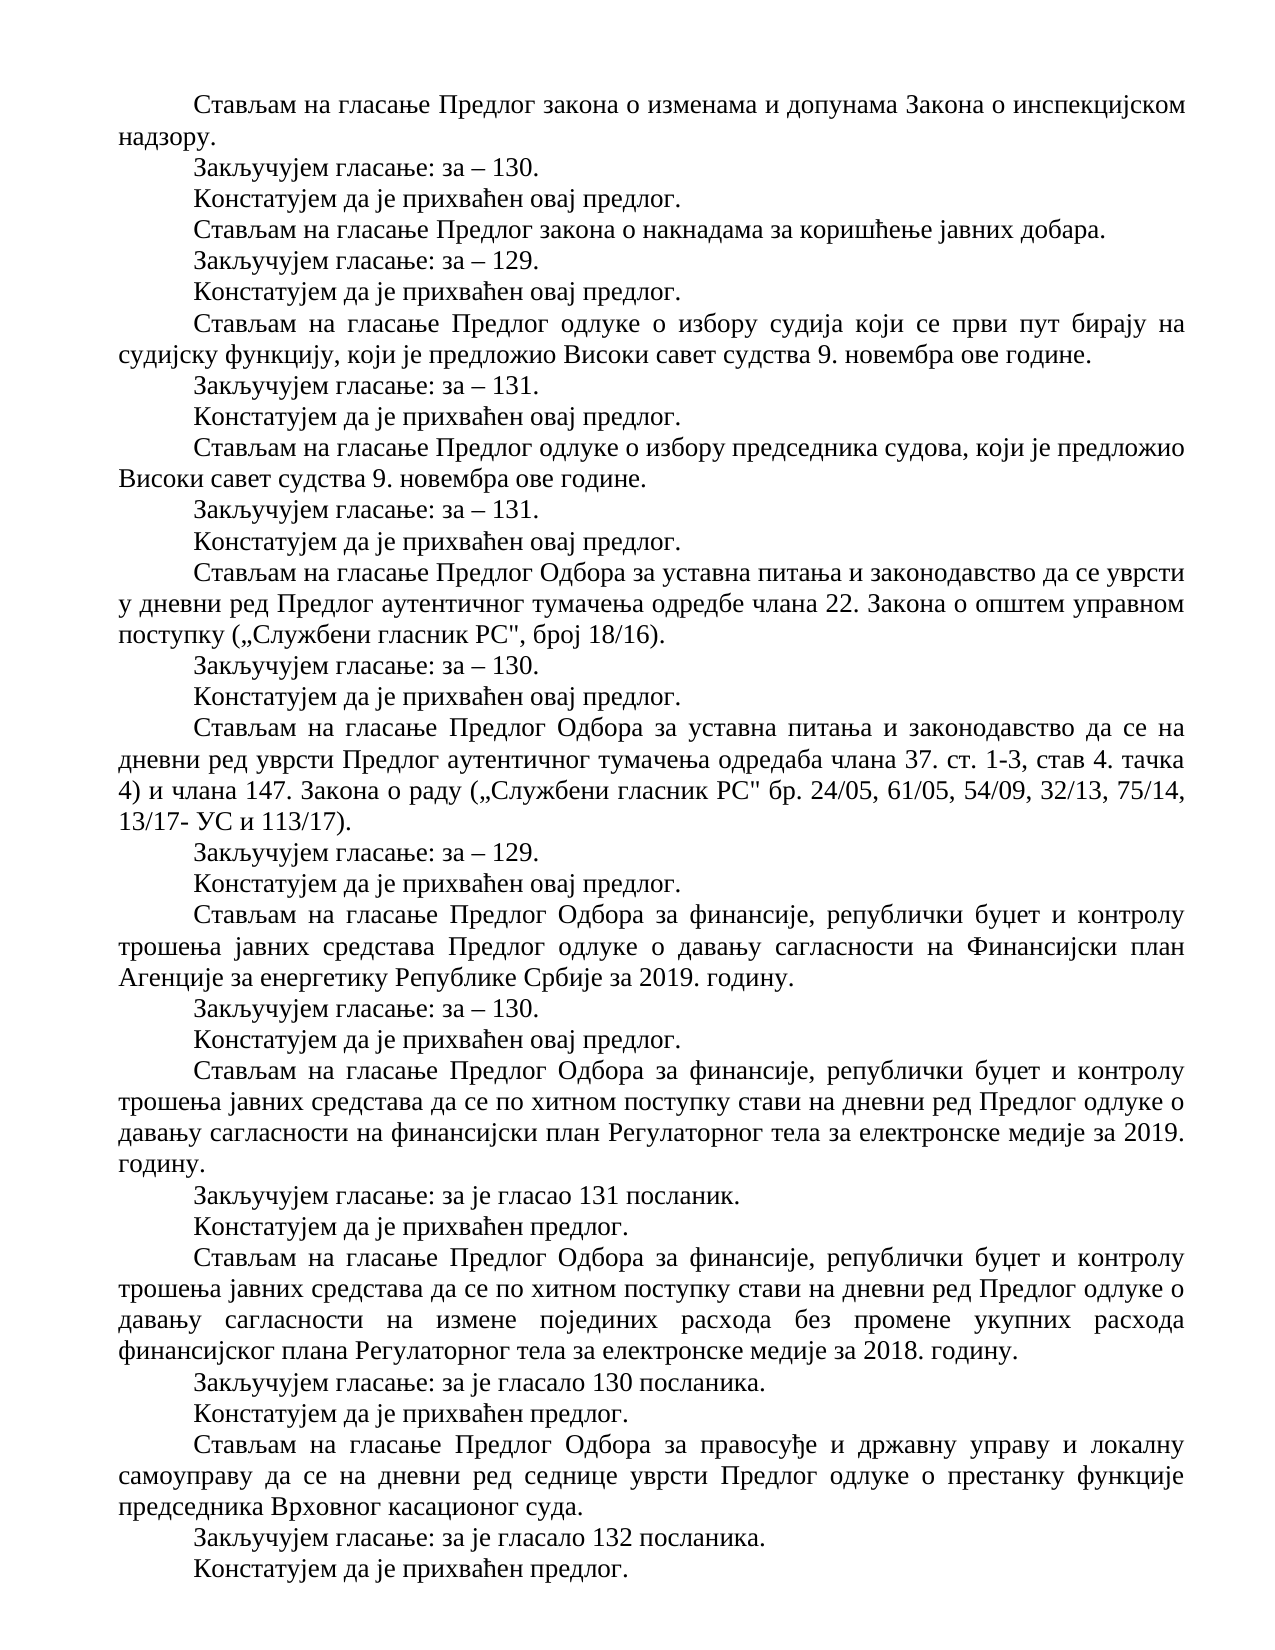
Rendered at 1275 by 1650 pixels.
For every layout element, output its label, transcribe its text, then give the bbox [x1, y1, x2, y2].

text Закључујем гласање: за је гласало 132 посланика. [118, 1521, 1186, 1552]
text Констатујем да је прихваћен предлог. [118, 1552, 1186, 1584]
text Констатујем да је прихваћен предлог. [118, 1210, 1186, 1241]
text Констатујем да је прихваћен овај предлог. [118, 400, 1186, 431]
text Стављам на гласање Предлог одлуке о избору судија који се први пут бирају на судијску функцију, који је предложио Високи савет судства 9. новембра ове године. [118, 307, 1186, 369]
text Стављам на гласање Предлог Одбора за правосуђе и државну управу и локалну самоуправу да се на дневни ред седнице уврсти Предлог одлуке о престанку функције председника Врховног касационог суда. [118, 1428, 1186, 1521]
text Констатујем да је прихваћен овај предлог. [118, 525, 1186, 556]
text Закључујем гласање: за – 131. [118, 493, 1186, 525]
text Стављам на гласање Предлог Одбора за финансије, републички буџет и контролу трошења јавних средстава да се по хитном поступку стави на дневни ред Предлог одлуке о давању сагласности на финансијски план Регулаторног тела за електронске медије за 2019. годину. [118, 1054, 1186, 1179]
text Закључујем гласање: за је гласао 131 посланик. [118, 1179, 1186, 1210]
text Закључујем гласање: за – 131. [118, 369, 1186, 400]
text Стављам на гласање Предлог Одбора за уставна питања и законодавство да се уврсти у дневни ред Предлог аутентичног тумачења одредбе члана 22. Закона о општем управном поступку („Службени гласник РС", број 18/16). [118, 556, 1186, 649]
text Закључујем гласање: за – 130. [118, 992, 1186, 1023]
text Закључујем гласање: за је гласало 130 посланика. [118, 1366, 1186, 1397]
text Стављам на гласање Предлог одлуке о избору председника судова, који је предложио Високи савет судства 9. новембра ове године. [118, 431, 1186, 493]
text Закључујем гласање: за – 129. [118, 836, 1186, 867]
text Стављам на гласање Предлог закона о накнадама за коришћење јавних добара. [118, 213, 1186, 244]
text Закључујем гласање: за – 130. [118, 649, 1186, 680]
text Констатујем да је прихваћен овај предлог. [118, 680, 1186, 712]
text Констатујем да је прихваћен предлог. [118, 1397, 1186, 1428]
text Закључујем гласање: за – 130. [118, 151, 1186, 182]
text Стављам на гласање Предлог Одбора за финансије, републички буџет и контролу трошења јавних средстава да се по хитном поступку стави на дневни ред Предлог одлуке о давању сагласности на измене појединих расхода без промене укупних расхода финансијског плана Регулаторног тела за електронске медије за 2018. годину. [118, 1241, 1186, 1366]
text Стављам на гласање Предлог Одбора за уставна питања и законодавство да се на дневни ред уврсти Предлог аутентичног тумачења одредаба члана 37. ст. 1-3, став 4. тачка 4) и члана 147. Закона о раду („Службени гласник РС" бр. 24/05, 61/05, 54/09, 32/13, 75/14, 13/17- УС и 113/17). [118, 712, 1186, 836]
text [118, 182, 1186, 213]
text Констатујем да је прихваћен овај предлог. [118, 1023, 1186, 1054]
text Констатујем да је прихваћен овај предлог. [118, 867, 1186, 898]
text Закључујем гласање: за – 129. [118, 244, 1186, 276]
text Констатујем да је прихваћен овај предлог. [118, 276, 1186, 307]
text Стављам на гласање Предлог закона о изменама и допунама Закона о инспекцијском надзору. [118, 89, 1186, 151]
text Стављам на гласање Предлог Одбора за финансије, републички буџет и контролу трошења јавних средстава Предлог одлуке о давању сагласности на Финансијски план Агенције за енергетику Републике Србије за 2019. годину. [118, 898, 1186, 992]
